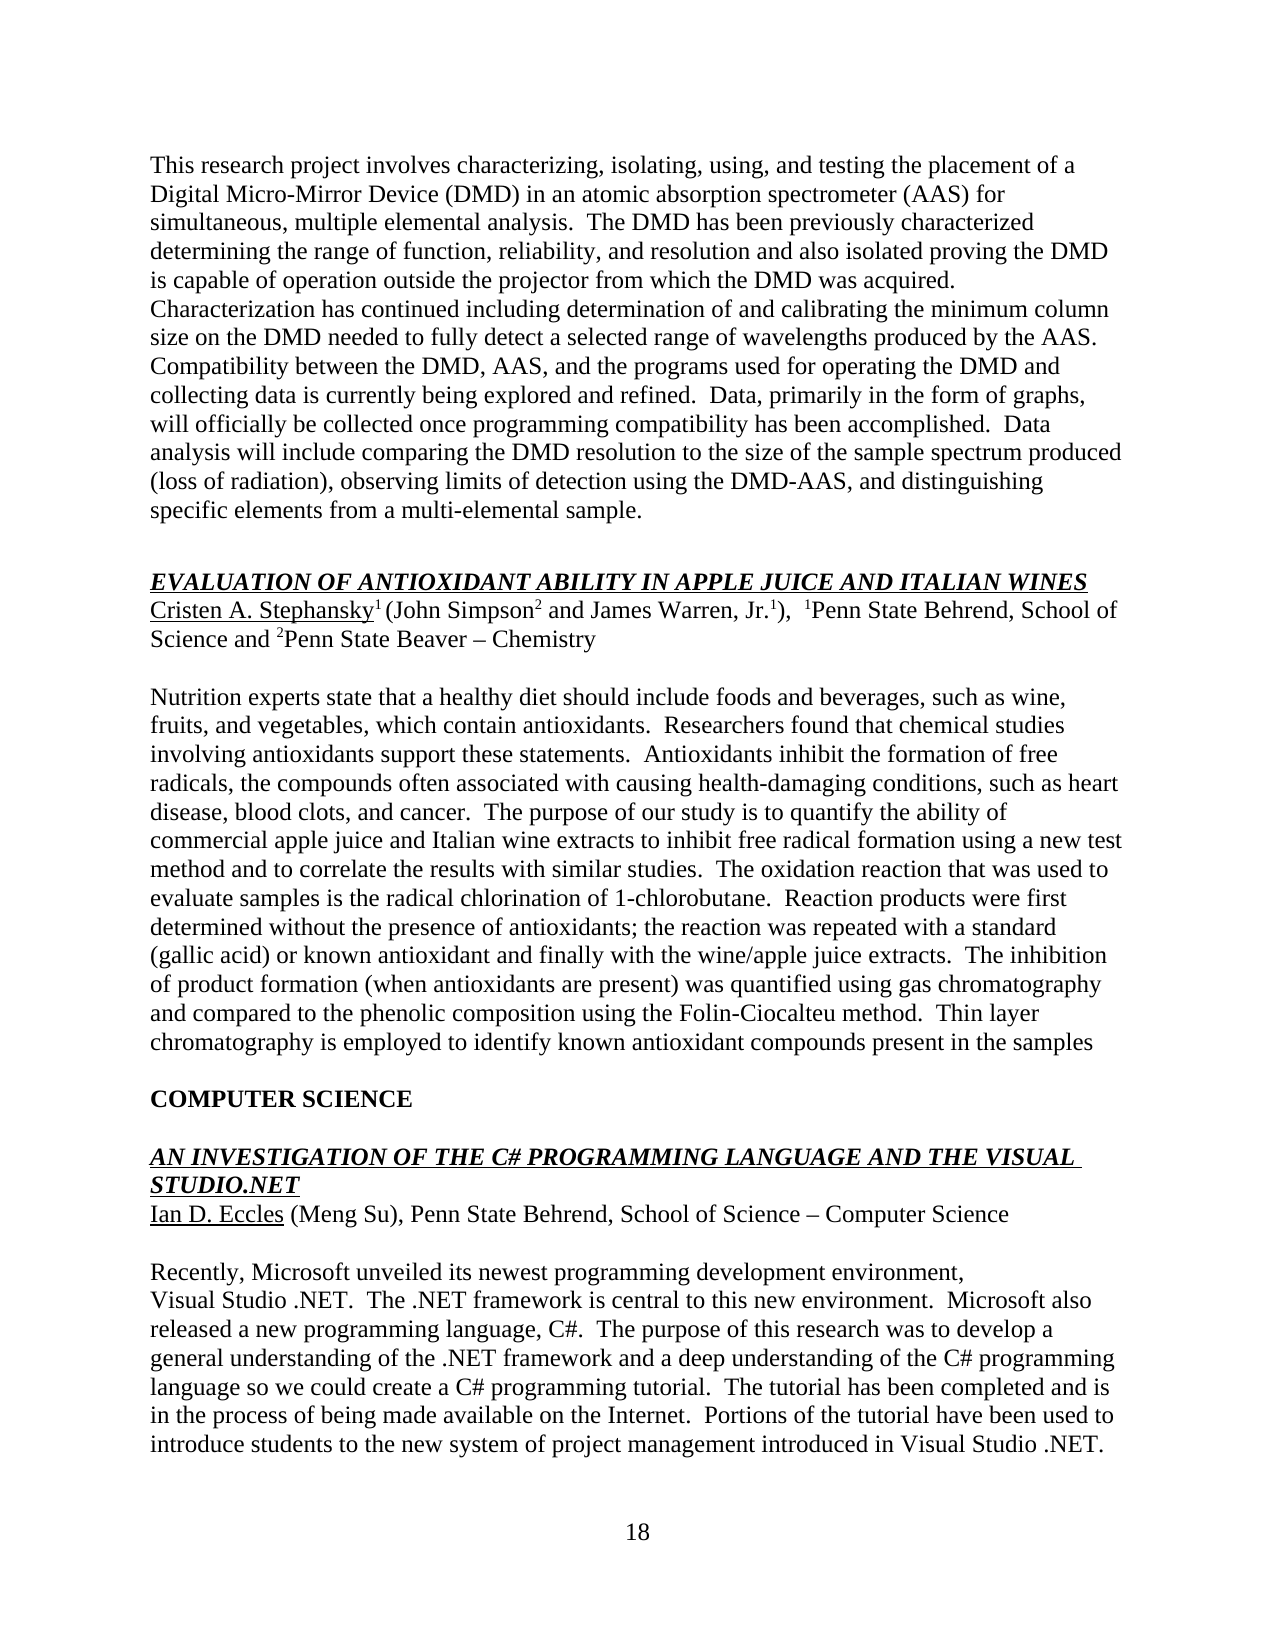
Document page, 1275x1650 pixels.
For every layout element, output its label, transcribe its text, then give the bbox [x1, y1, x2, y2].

text This research project involves characterizing, isolating, using, and testing the placement of a Digital Micro-Mirror Device (DMD) in an atomic absorption spectrometer (AAS) for simultaneous, multiple elemental analysis. The DMD has been previously characterized determining the range of function, reliability, and resolution and also isolated proving the DMD is capable of operation outside the projector from which the DMD was acquired. Characterization has continued including determination of and calibrating the minimum column size on the DMD needed to fully detect a selected range of wavelengths produced by the AAS. Compatibility between the DMD, AAS, and the programs used for operating the DMD and collecting data is currently being explored and refined. Data, primarily in the form of graphs, will officially be collected once programming compatibility has been accomplished. Data analysis will include comparing the DMD resolution to the size of the sample spectrum produced (loss of radiation), observing limits of detection using the DMD-AAS, and distinguishing specific elements from a multi-elemental sample. [150, 150, 1125, 524]
text Nutrition experts state that a healthy diet should include foods and beverages, such as wine, fruits, and vegetables, which contain antioxidants. Researchers found that chemical studies involving antioxidants support these statements. Antioxidants inhibit the formation of free radicals, the compounds often associated with causing health-damaging conditions, such as heart disease, blood clots, and cancer. The purpose of our study is to quantify the ability of commercial apple juice and Italian wine extracts to inhibit free radical formation using a new test method and to correlate the results with similar studies. The oxidation reaction that was used to evaluate samples is the radical chlorination of 1-chlorobutane. Reaction products were first determined without the presence of antioxidants; the reaction was repeated with a standard (gallic acid) or known antioxidant and finally with the wine/apple juice extracts. The inhibition of product formation (when antioxidants are present) was quantified using gas chromatography and compared to the phenolic composition using the Folin-Ciocalteu method. Thin layer chromatography is employed to identify known antioxidant compounds present in the samples [150, 682, 1125, 1056]
text Cristen A. Stephansky1 (John Simpson2 and James Warren, Jr.1), 1Penn Behrend, of and Beaver – Chemistry [150, 596, 1125, 653]
subtitle COMPUTER SCIENCE [150, 1084, 1125, 1113]
text Recently, Microsoft unveiled its newest programming development environment, [150, 1257, 1125, 1286]
subtitle An Investigation of the C# Programming Language and the Visual Studio.NET [150, 1142, 1125, 1199]
text Visual Studio .NET. The .NET framework is central to this new environment. Microsoft also released a new programming language, C#. The purpose of this research was to develop a general understanding of the .NET framework and a deep understanding of the C# programming language so we could create a C# programming tutorial. The tutorial has been completed and is in the process of being made available on the Internet. Portions of the tutorial have been used to introduce students to the new system of project management introduced in Visual Studio .NET. [150, 1286, 1125, 1458]
subtitle Evaluation of Antioxidant Ability in Apple Juice and Italian Wines [150, 567, 1125, 596]
text Ian D. Eccles (Meng Su), Behrend, – Computer Science [150, 1199, 1125, 1228]
